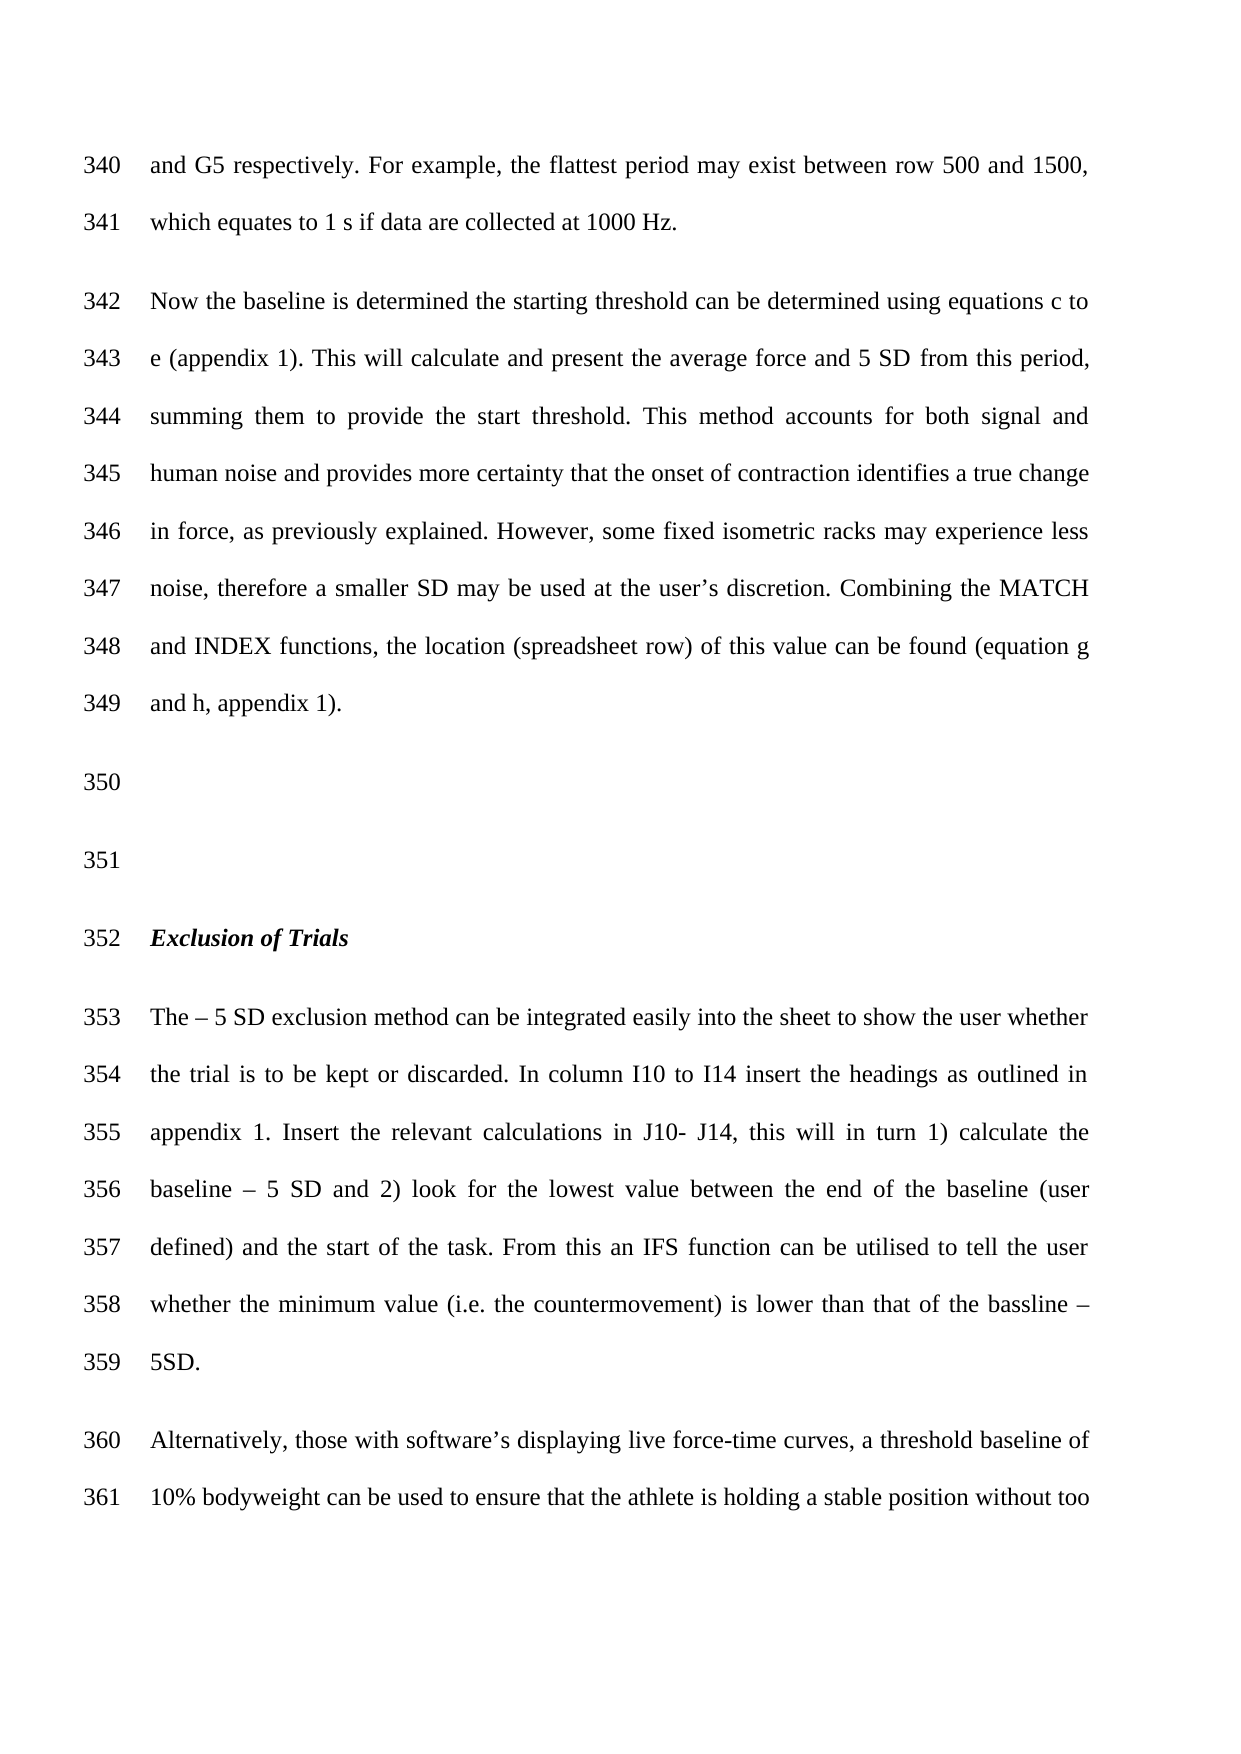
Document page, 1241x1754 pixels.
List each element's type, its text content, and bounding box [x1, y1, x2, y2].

text Exclusion of Trials [150, 923, 1090, 952]
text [150, 150, 1090, 236]
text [150, 1425, 1090, 1511]
text Now the baseline is determined the starting threshold can be determined using equations c to e (appendix 1). This will calculate and present the average force and 5 SD from this period, summing them to provide the start threshold. This method accounts for both signal and human noise and provides more certainty that the onset of contraction identifies a true change in force, as previously explained. However, some fixed isometric racks may experience less noise, therefore a smaller SD may be used at the user’s discretion. Combining the MATCH and INDEX functions, the location (spreadsheet row) of this value can be found (equation g and h, appendix 1). [150, 286, 1090, 717]
text The – 5 SD exclusion method can be integrated easily into the sheet to show the user whether the trial is to be kept or discarded. In column I10 to I14 insert the headings as outlined in appendix 1. Insert the relevant calculations in J10- J14, this will in turn 1) calculate the baseline – 5 SD and 2) look for the lowest value between the end of the baseline (user defined) and the start of the task. From this an IFS function can be utilised to tell the user whether the minimum value (i.e. the countermovement) is lower than that of the bassline – 5SD. [150, 1002, 1090, 1375]
